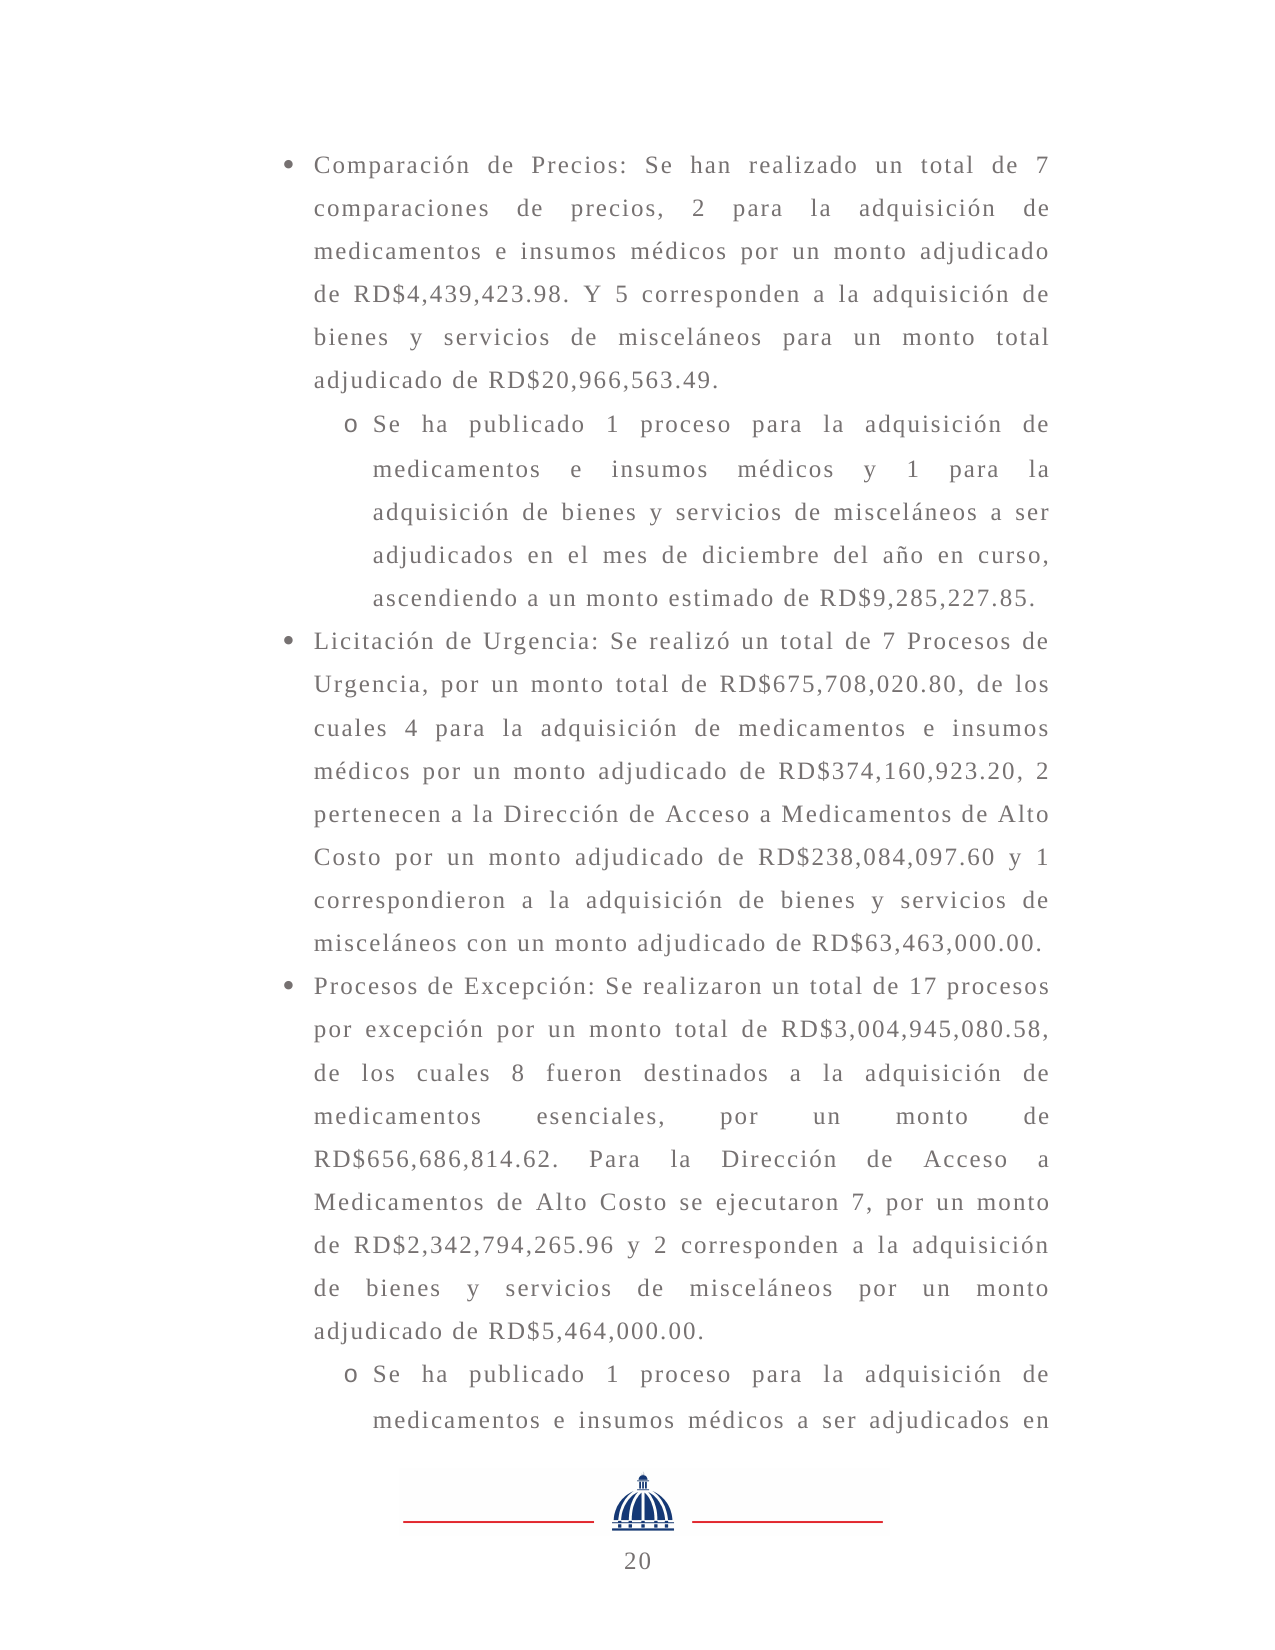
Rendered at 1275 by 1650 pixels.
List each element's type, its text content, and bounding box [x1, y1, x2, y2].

picture [399, 1468, 891, 1536]
list Licitación de Urgencia: Se realizó un total de 7 Procesos de Urgencia, por un monto total de RD$675,708,020.80, de los cuales 4 para la adquisición de medicamentos e insumos médicos por un monto adjudicado de RD$374,160,923.20, 2 pertenecen a la Dirección de Acceso a Medicamentos de Alto Costo por un monto adjudicado de RD$238,084,097.60 y 1 correspondieron a la adquisición de bienes y servicios de misceláneos con un monto adjudicado de RD$63,463,000.00. [284, 626, 1050, 957]
list Se ha publicado 1 proceso para la adquisición de medicamentos e insumos médicos y 1 para la adquisición de bienes y servicios de misceláneos a ser adjudicados en el mes de diciembre del año en curso, ascendiendo a un monto estimado de RD$9,285,227.85. [343, 409, 1050, 612]
list Comparación de Precios: Se han realizado un total de 7 comparaciones de precios, 2 para la adquisición de medicamentos e insumos médicos por un monto adjudicado de RD$4,439,423.98. Y 5 corresponden a la adquisición de bienes y servicios de misceláneos para un monto total adjudicado de RD$20,966,563.49. [284, 150, 1050, 394]
list Procesos de Excepción: Se realizaron un total de 17 procesos por excepción por un monto total de RD$3,004,945,080.58, de los cuales 8 fueron destinados a la adquisición de medicamentos esenciales, por un monto de RD$656,686,814.62. Para la Dirección de Acceso a Medicamentos de Alto Costo se ejecutaron 7, por un monto de RD$2,342,794,265.96 y 2 corresponden a la adquisición de bienes y servicios de misceláneos por un monto adjudicado de RD$5,464,000.00. [284, 971, 1050, 1345]
